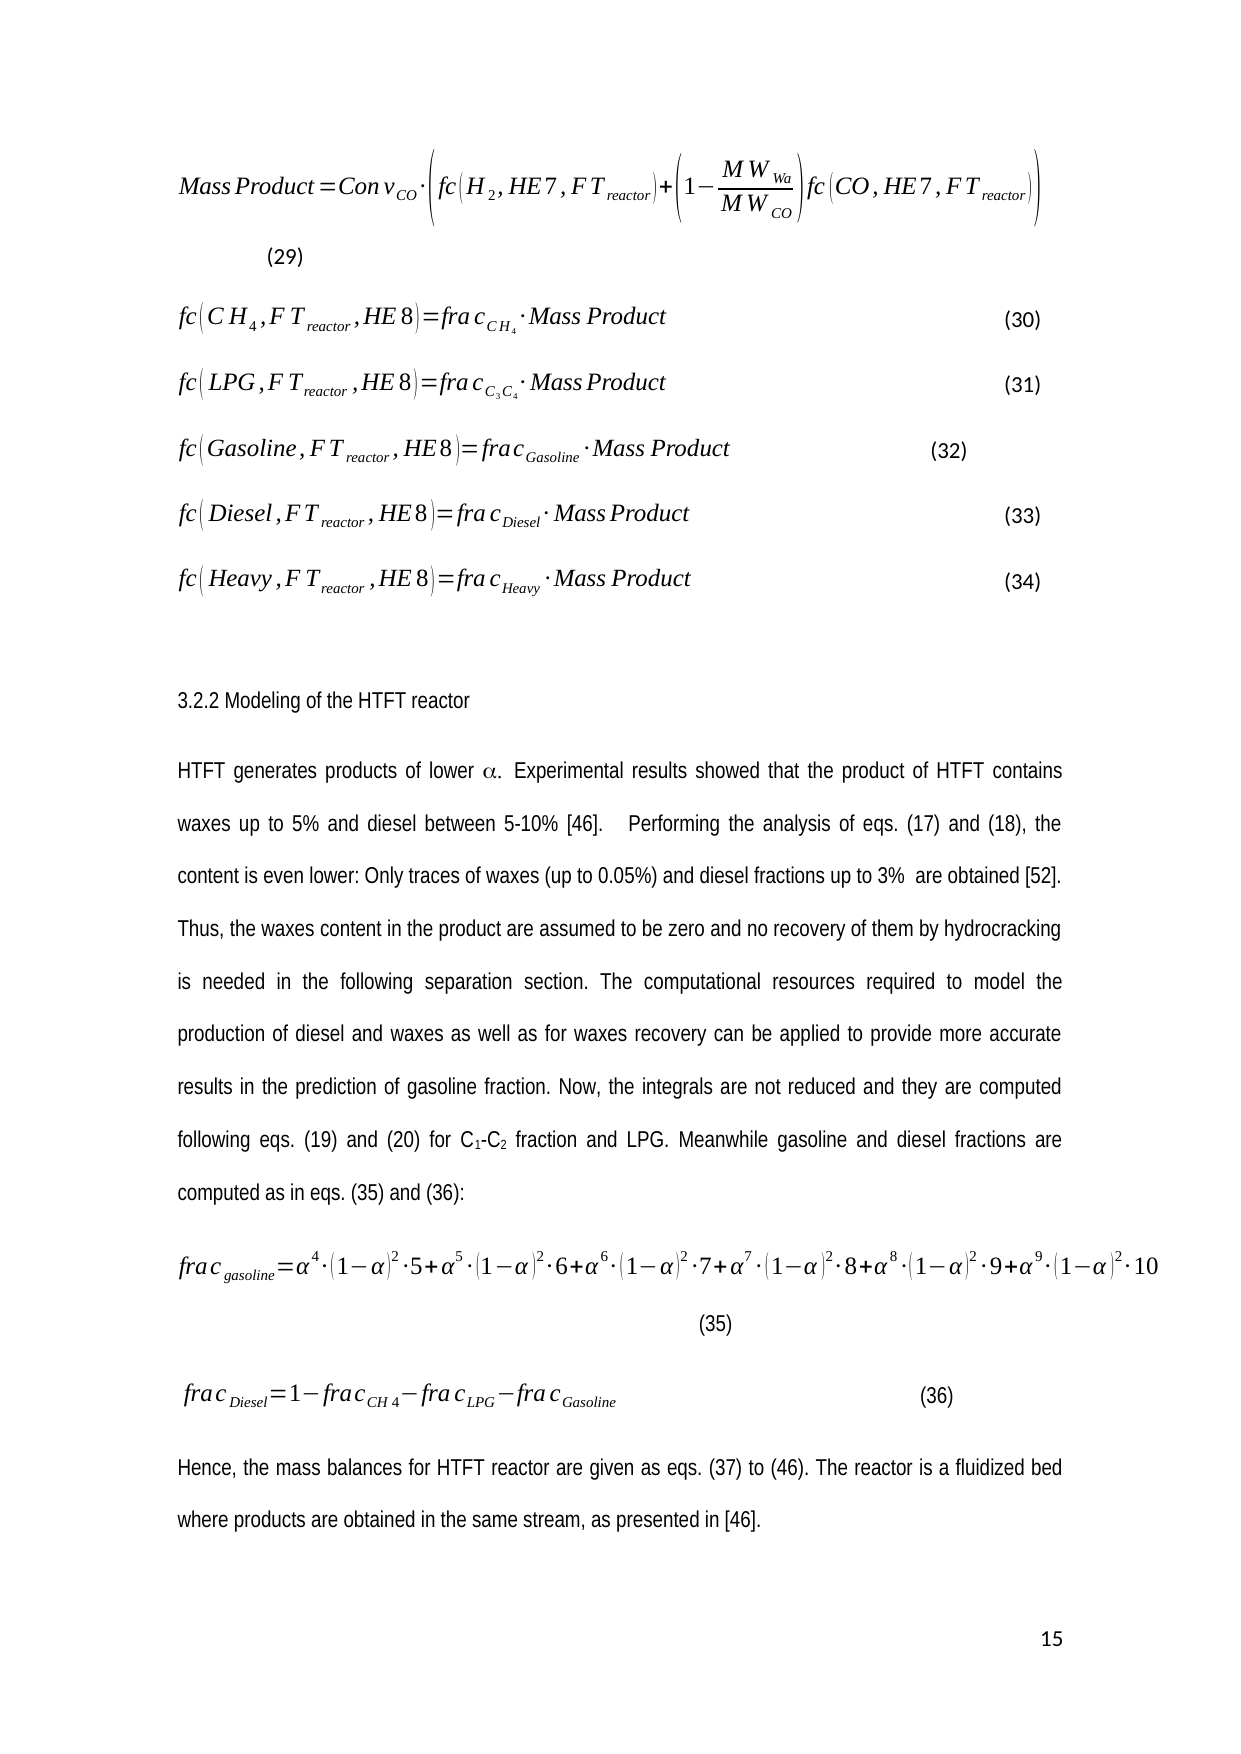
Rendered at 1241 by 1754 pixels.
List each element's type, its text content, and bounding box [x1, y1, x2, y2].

text (36) [177, 1379, 1063, 1411]
text Hence, the mass balances for HTFT reactor are given as eqs. (37) to (46). The reactor is a fluidized bed where products are obtained in the same stream, as presented in [46]. [177, 1454, 1063, 1533]
text HTFT generates products of lower Experimental results showed that the product of HTFT contains waxes up to 5% and diesel between 5-10% [46]. Performing the analysis of eqs. (17) and (18), the content is even lower: Only traces of waxes (up to 0.05%) and diesel fractions up to 3% are obtained [52]. Thus, the waxes content in the product are assumed to be zero and no recovery of them by hydrocracking is needed in the following separation section. The computational resources required to model the production of diesel and waxes as well as for waxes recovery can be applied to provide more accurate results in the prediction of gasoline fraction. Now, the integrals are not reduced and they are computed following eqs. (19) and (20) for C1-C2 fraction and LPG. Meanwhile gasoline and diesel fractions are computed as in eqs. (35) and (36): [177, 757, 1063, 1205]
text (32) [177, 433, 1063, 467]
text (34) [177, 563, 1063, 598]
text (31) [177, 367, 1063, 402]
text (33) [177, 498, 1063, 533]
text (29) [177, 148, 1063, 271]
text (35) [177, 1248, 1063, 1336]
text 3.2.2 Modeling of the HTFT reactor [177, 687, 1063, 714]
text (30) [177, 301, 1063, 336]
